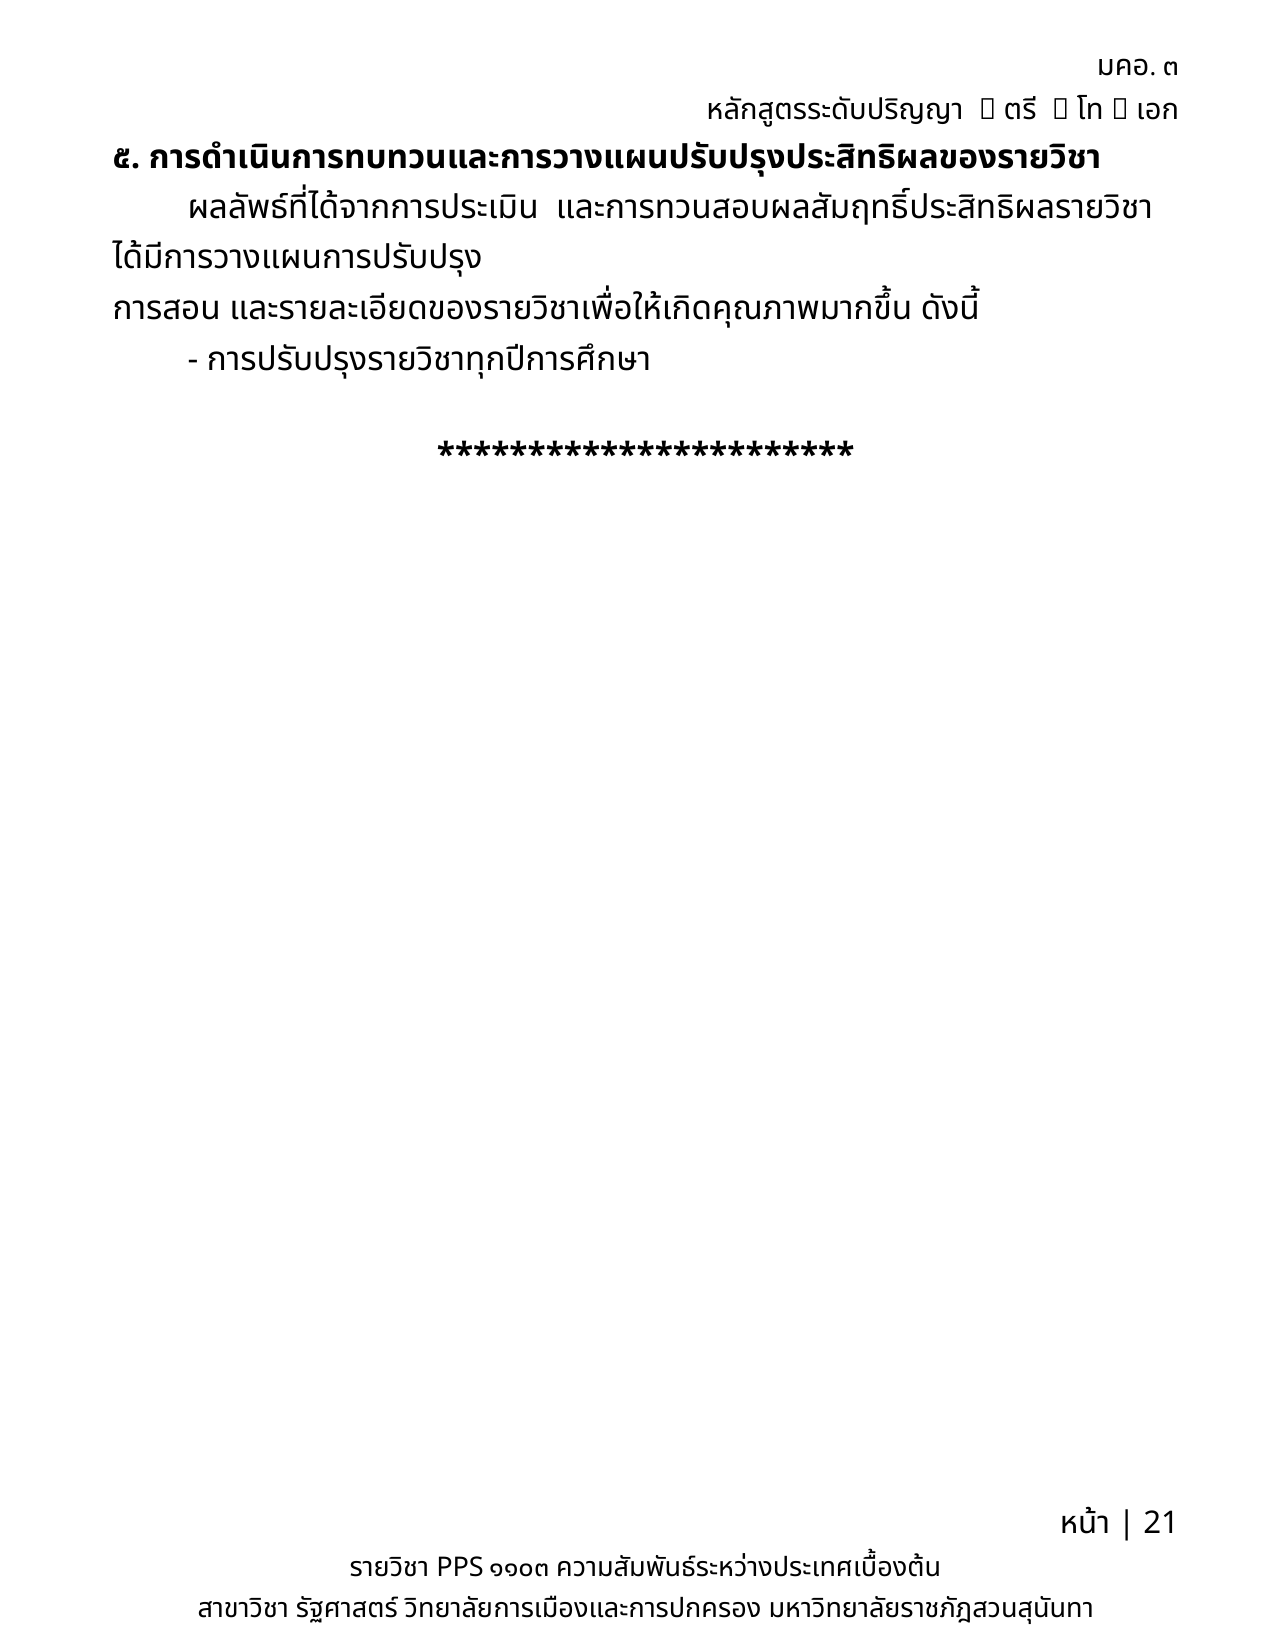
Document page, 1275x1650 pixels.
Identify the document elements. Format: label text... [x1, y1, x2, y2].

text - การปรับปรุงรายวิชาทุกปีการศึกษา [112, 334, 1179, 385]
text ๕. การดำเนินการทบทวนและการวางแผนปรับปรุงประสิทธิผลของรายวิชา [112, 132, 1179, 183]
text *********************** [112, 430, 1179, 476]
text ผลลัพธ์ที่ได้จากการประเมิน และการทวนสอบผลสัมฤทธิ์ประสิทธิผลรายวิชา ได้มีการวางแผนการปรับปรุง การสอน และรายละเอียดของรายวิชาเพื่อให้เกิดคุณภาพมากขึ้น ดังนี้ [112, 183, 1179, 334]
